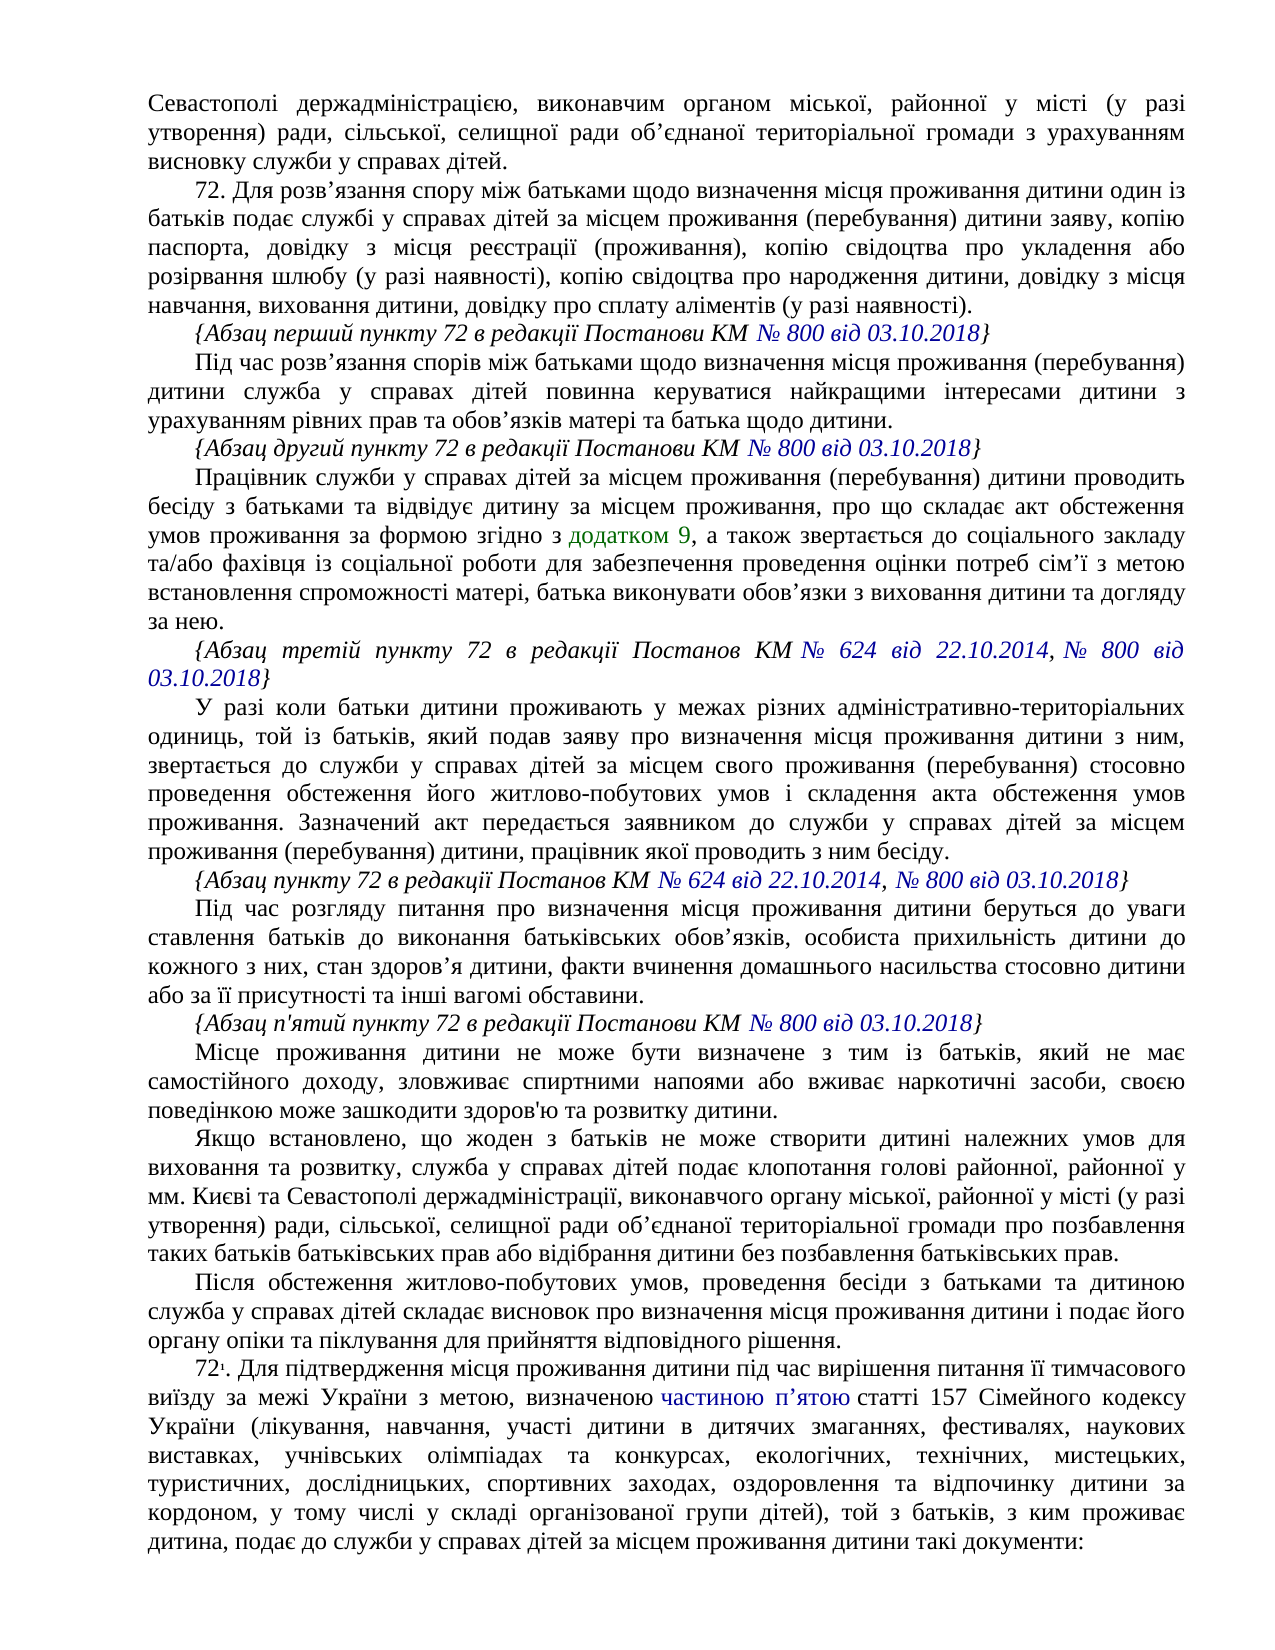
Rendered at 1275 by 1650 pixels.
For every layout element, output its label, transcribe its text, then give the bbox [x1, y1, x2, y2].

text Під час розв’язання спорів між батьками щодо визначення місця проживання (перебування) дитини служба у справах дітей повинна керуватися найкращими інтересами дитини з урахуванням рівних прав та обов’язків матері та батька щодо дитини. [148, 347, 1186, 433]
text 72. Для розв’язання спору між батьками щодо визначення місця проживання дитини один із батьків подає службі у справах дітей за місцем проживання (перебування) дитини заяву, копію паспорта, довідку з місця реєстрації (проживання), копію свідоцтва про укладення або розірвання шлюбу (у разі наявності), копію свідоцтва про народження дитини, довідку з місця навчання, виховання дитини, довідку про сплату аліментів (у разі наявності). [148, 175, 1186, 318]
text 72-1. Для підтвердження місця проживання дитини під час вирішення питання її тимчасового виїзду за межі України з метою, визначеною частиною п’ятою статті 157 Сімейного кодексу України (лікування, навчання, участі дитини в дитячих змаганнях, фестивалях, наукових виставках, учнівських олімпіадах та конкурсах, екологічних, технічних, мистецьких, туристичних, дослідницьких, спортивних заходах, оздоровлення та відпочинку дитини за кордоном, у тому числі у складі організованої групи дітей), той з батьків, з ким проживає дитина, подає до служби у справах дітей за місцем проживання дитини такі документи: [148, 1353, 1186, 1555]
text Якщо встановлено, що жоден з батьків не може створити дитині належних умов для виховання та розвитку, служба у справах дітей подає клопотання голові районної, районної у мм. Києві та Севастополі держадміністрації, виконавчого органу міської, районної у місті (у разі утворення) ради, сільської, селищної ради об’єднаної територіальної громади про позбавлення таких батьків батьківських прав або відібрання дитини без позбавлення батьківських прав. [148, 1123, 1186, 1267]
text {Абзац перший пункту 72 в редакції Постанови КМ № 800 від 03.10.2018} [148, 318, 1186, 347]
text Під час розгляду питання про визначення місця проживання дитини беруться до уваги ставлення батьків до виконання батьківських обов’язків, особиста прихильність дитини до кожного з них, стан здоров’я дитини, факти вчинення домашнього насильства стосовно дитини або за її присутності та інші вагомі обставини. [148, 893, 1186, 1008]
text Після обстеження житлово-побутових умов, проведення бесіди з батьками та дитиною служба у справах дітей складає висновок про визначення місця проживання дитини і подає його органу опіки та піклування для прийняття відповідного рішення. [148, 1267, 1186, 1353]
text {Абзац третій пункту 72 в редакції Постанов КМ № 624 від 22.10.2014, № 800 від 03.10.2018} [148, 635, 1186, 692]
text {Абзац п'ятий пункту 72 в редакції Постанови КМ № 800 від 03.10.2018} [148, 1008, 1186, 1037]
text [148, 88, 1186, 175]
text {Абзац другий пункту 72 в редакції Постанови КМ № 800 від 03.10.2018} [148, 433, 1186, 462]
text Місце проживання дитини не може бути визначене з тим із батьків, який не має самостійного доходу, зловживає спиртними напоями або вживає наркотичні засоби, своєю поведінкою може зашкодити здоров'ю та розвитку дитини. [148, 1037, 1186, 1123]
text У разі коли батьки дитини проживають у межах різних адміністративно-територіальних одиниць, той із батьків, який подав заяву про визначення місця проживання дитини з ним, звертається до служби у справах дітей за місцем свого проживання (перебування) стосовно проведення обстеження його житлово-побутових умов і складення акта обстеження умов проживання. Зазначений акт передається заявником до служби у справах дітей за місцем проживання (перебування) дитини, працівник якої проводить з ним бесіду. [148, 692, 1186, 865]
text Працівник служби у справах дітей за місцем проживання (перебування) дитини проводить бесіду з батьками та відвідує дитину за місцем проживання, про що складає акт обстеження умов проживання за формою згідно з додатком 9, а також звертається до соціального закладу та/або фахівця із соціальної роботи для забезпечення проведення оцінки потреб сім’ї з метою встановлення спроможності матері, батька виконувати обов’язки з виховання дитини та догляду за нею. [148, 462, 1186, 635]
text {Абзац пункту 72 в редакції Постанов КМ № 624 від 22.10.2014, № 800 від 03.10.2018} [148, 865, 1186, 893]
